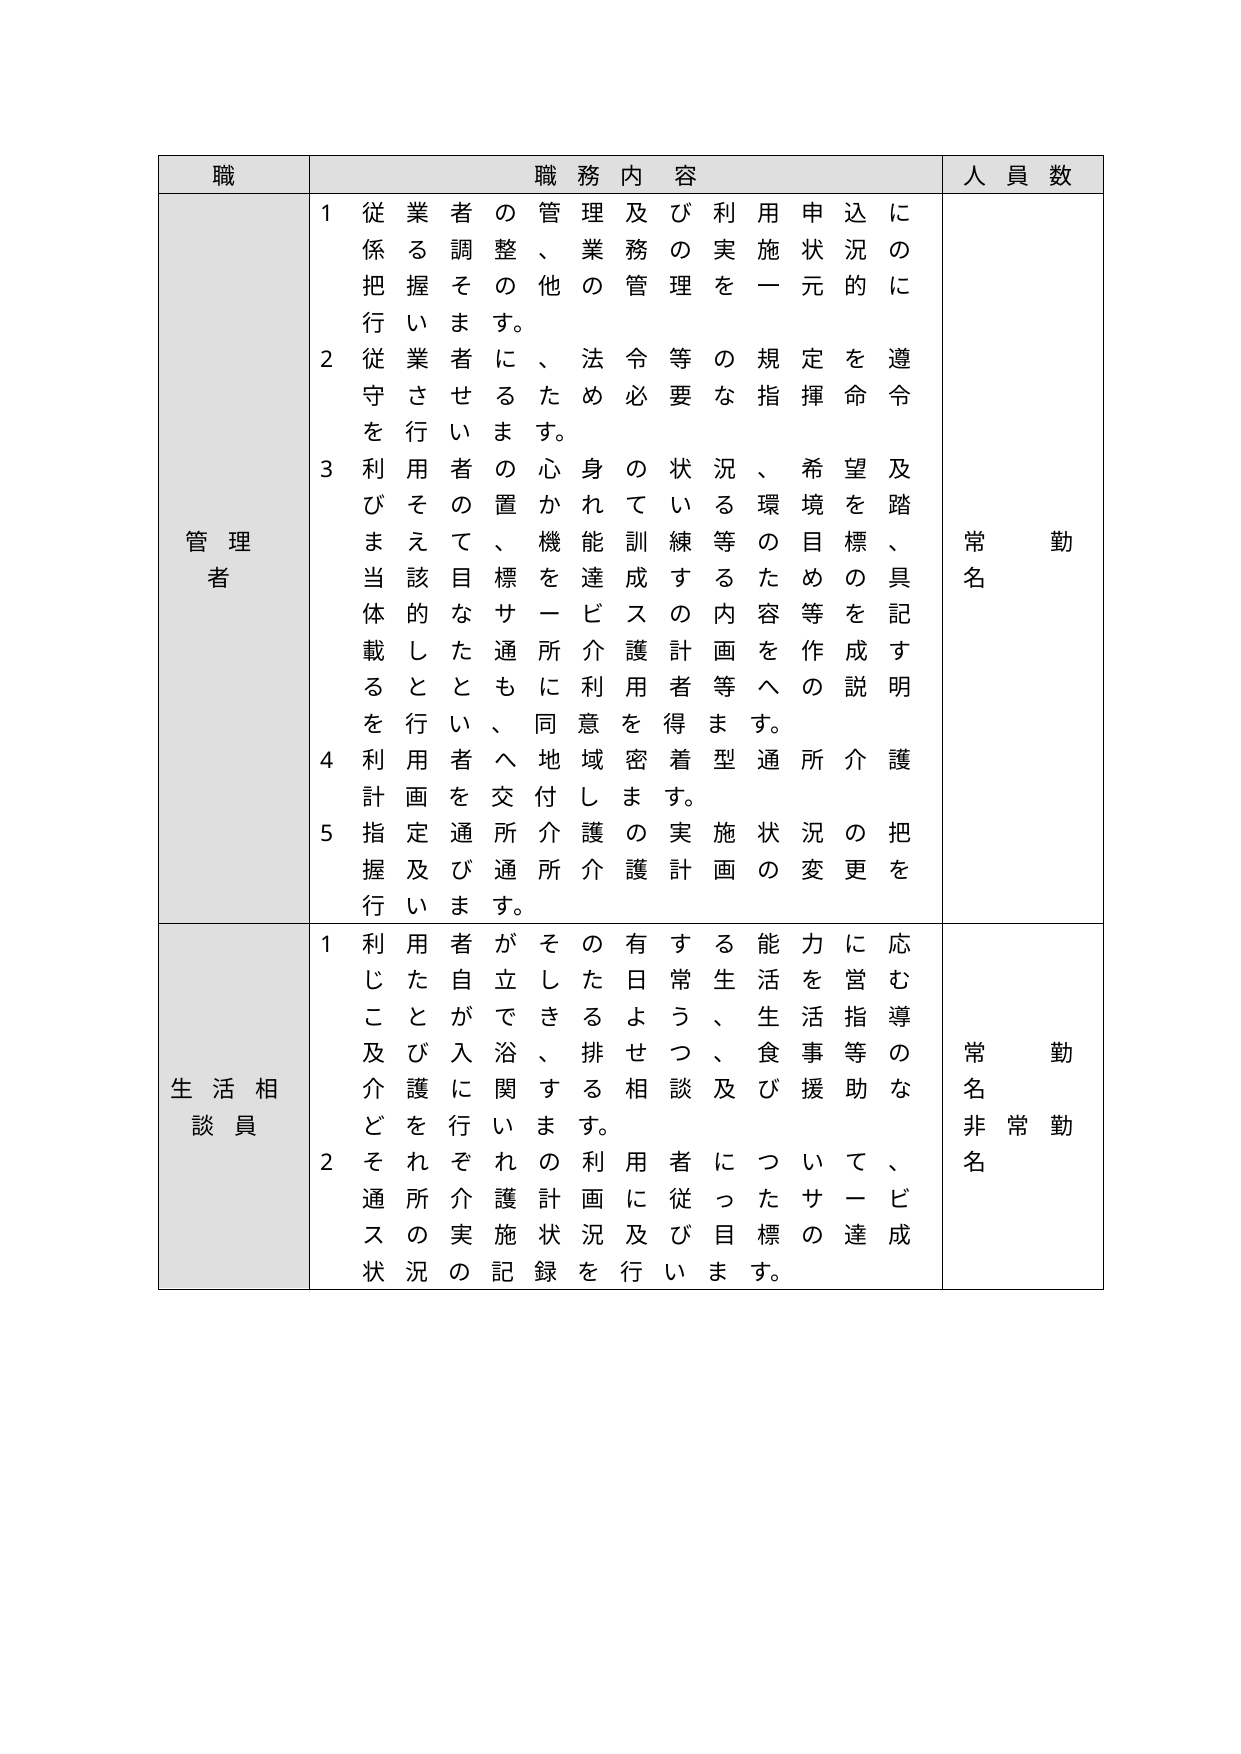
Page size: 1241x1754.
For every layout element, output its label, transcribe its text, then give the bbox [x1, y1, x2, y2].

table_cell 常 勤 名 [943, 194, 1103, 923]
table_cell 生活相談員 [159, 924, 309, 1288]
table_header 職務内容 [310, 156, 942, 193]
table_cell 従業者の管理及び利用申込に係る調整、業務の実施状況の把握その他の管理を一元的に行います。 従業者に、法令等の規定を遵守させるため必要な指揮命令を行います。 利用者の心身の状況、希望及びその置かれている環境を踏まえて、機能訓練等の目標、当該目標を達成するための具体的なサービスの内容等を記載した通所介護計画を作成するとともに利用者等への説明を行い、同意を得ます。 利用者へ地域密着型通所介護計画を交付します。 指定通所介護の実施状況の把握及び通所介護計画の変更を行います。 [310, 194, 942, 923]
table_cell 常 勤 名 非常勤 名 [943, 924, 1103, 1288]
table_header 人員数 [943, 156, 1103, 193]
table_header 職 [159, 156, 309, 193]
table_cell 利用者がその有する能力に応じた自立した日常生活を営むことができるよう、生活指導及び入浴、排せつ、食事等の介護に関する相談及び援助などを行います。 それぞれの利用者について、通所介護計画に従ったサービスの実施状況及び目標の達成状況の記録を行います。 [310, 924, 942, 1288]
table_cell 管理者 [159, 194, 309, 923]
